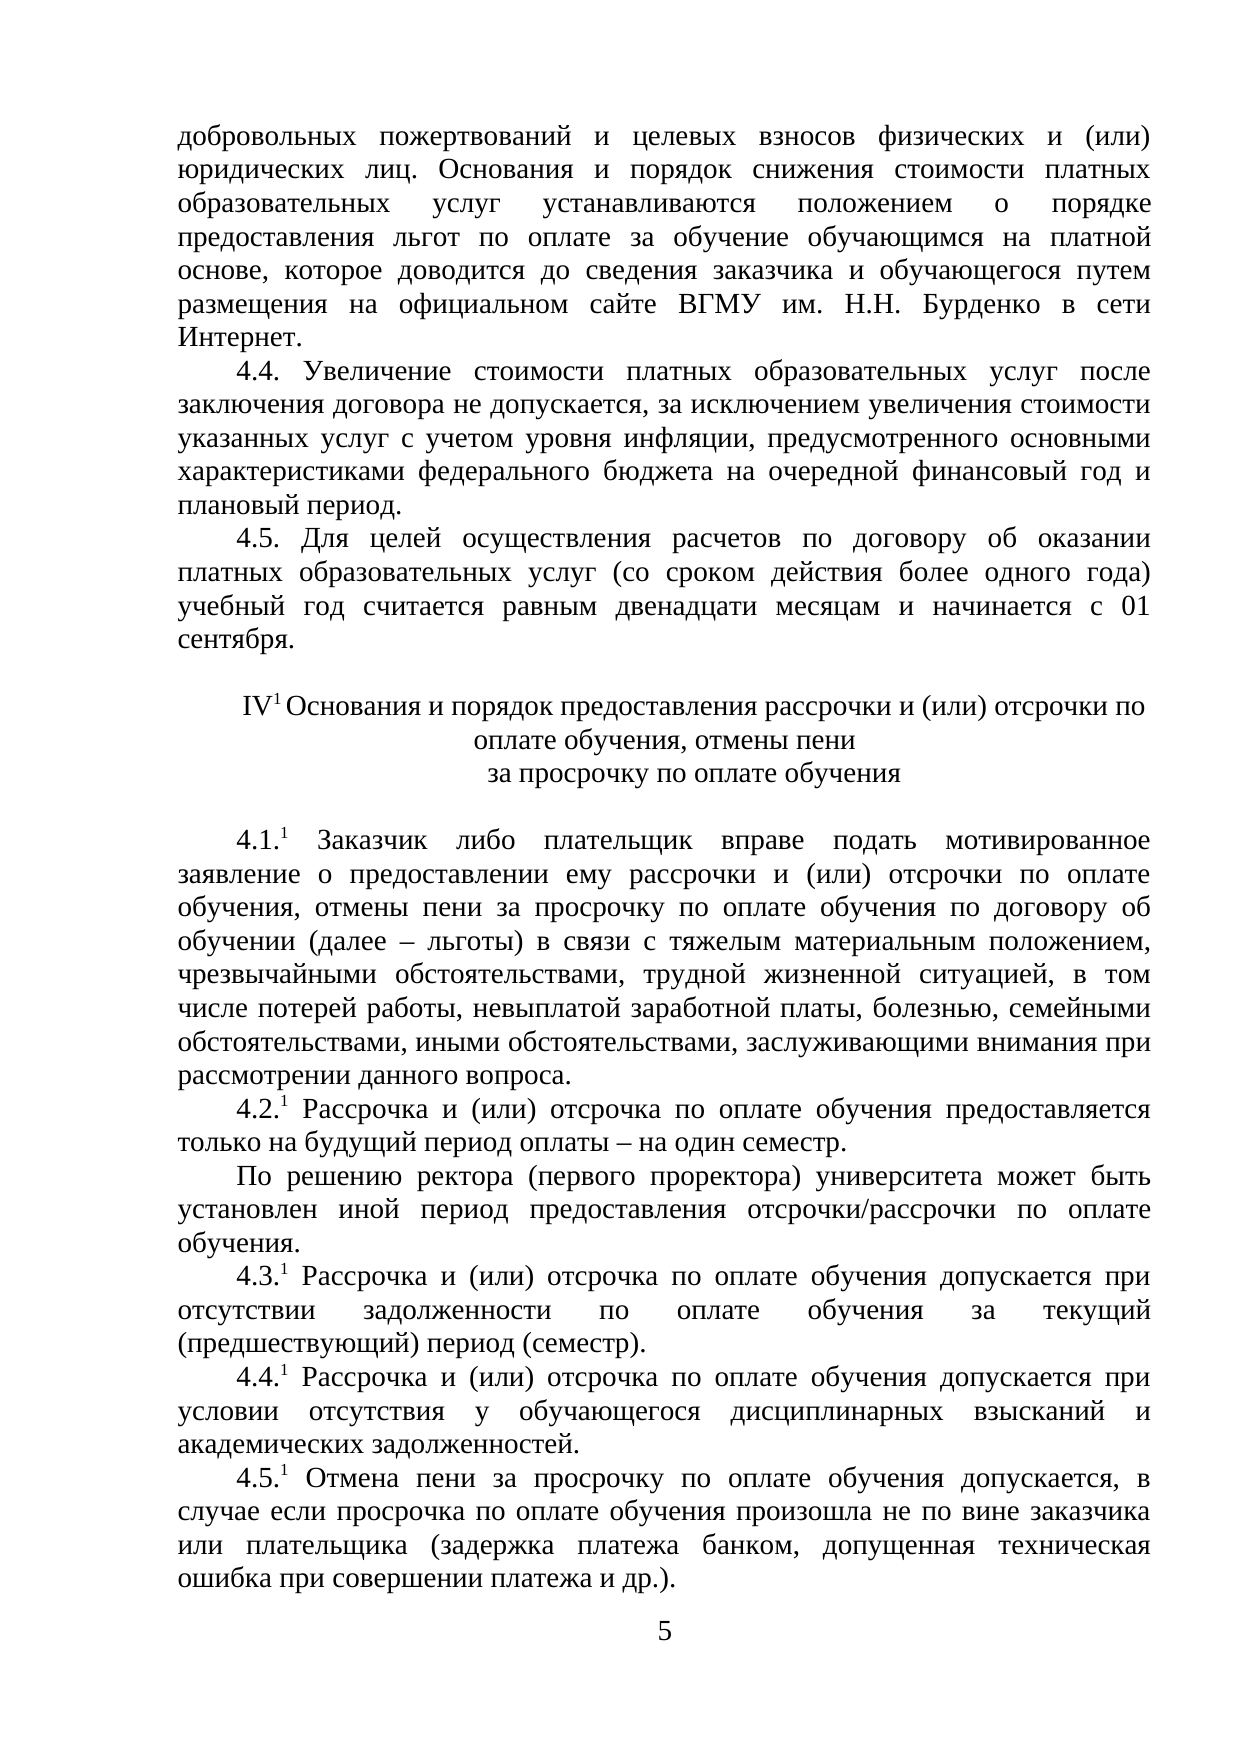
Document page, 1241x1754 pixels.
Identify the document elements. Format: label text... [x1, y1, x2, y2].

text 4.4.1 Рассрочка и (или) отсрочка по оплате обучения допускается при условии отсутствия у обучающегося дисциплинарных взысканий и академических задолженностей. [177, 1359, 1152, 1460]
text за просрочку по оплате обучения [177, 755, 1152, 789]
text 4.5.1 Отмена пени за просрочку по оплате обучения допускается, в случае если просрочка по оплате обучения произошла не по вине заказчика или плательщика (задержка платежа банком, допущенная техническая ошибка при совершении платежа и др.). [177, 1460, 1152, 1594]
text 4.2.1 Рассрочка и (или) отсрочка по оплате обучения предоставляется только на будущий период оплаты – на один семестр. [177, 1091, 1152, 1158]
text 4.5. Для целей осуществления расчетов по договору об оказании платных образовательных услуг (со сроком действия более одного года) учебный год считается равным двенадцати месяцам и начинается с 01 сентября. [177, 521, 1152, 655]
text IV1 Основания и порядок предоставления рассрочки и (или) отсрочки по оплате обучения, отмены пени [177, 688, 1152, 755]
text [177, 118, 1152, 353]
text 4.1.1 Заказчик либо плательщик вправе подать мотивированное заявление о предоставлении ему рассрочки и (или) отсрочки по оплате обучения, отмены пени за просрочку по оплате обучения по договору об обучении (далее – льготы) в связи с тяжелым материальным положением, чрезвычайными обстоятельствами, трудной жизненной ситуацией, в том числе потерей работы, невыплатой заработной платы, болезнью, семейными обстоятельствами, иными обстоятельствами, заслуживающими внимания при рассмотрении данного вопроса. [177, 822, 1152, 1091]
text По решению ректора (первого проректора) университета может быть установлен иной период предоставления отсрочки/рассрочки по оплате обучения. [177, 1158, 1152, 1258]
text 4.4. Увеличение стоимости платных образовательных услуг после заключения договора не допускается, за исключением увеличения стоимости указанных услуг с учетом уровня инфляции, предусмотренного основными характеристиками федерального бюджета на очередной финансовый год и плановый период. [177, 353, 1152, 521]
text 4.3.1 Рассрочка и (или) отсрочка по оплате обучения допускается при отсутствии задолженности по оплате обучения за текущий (предшествующий) период (семестр). [177, 1258, 1152, 1359]
